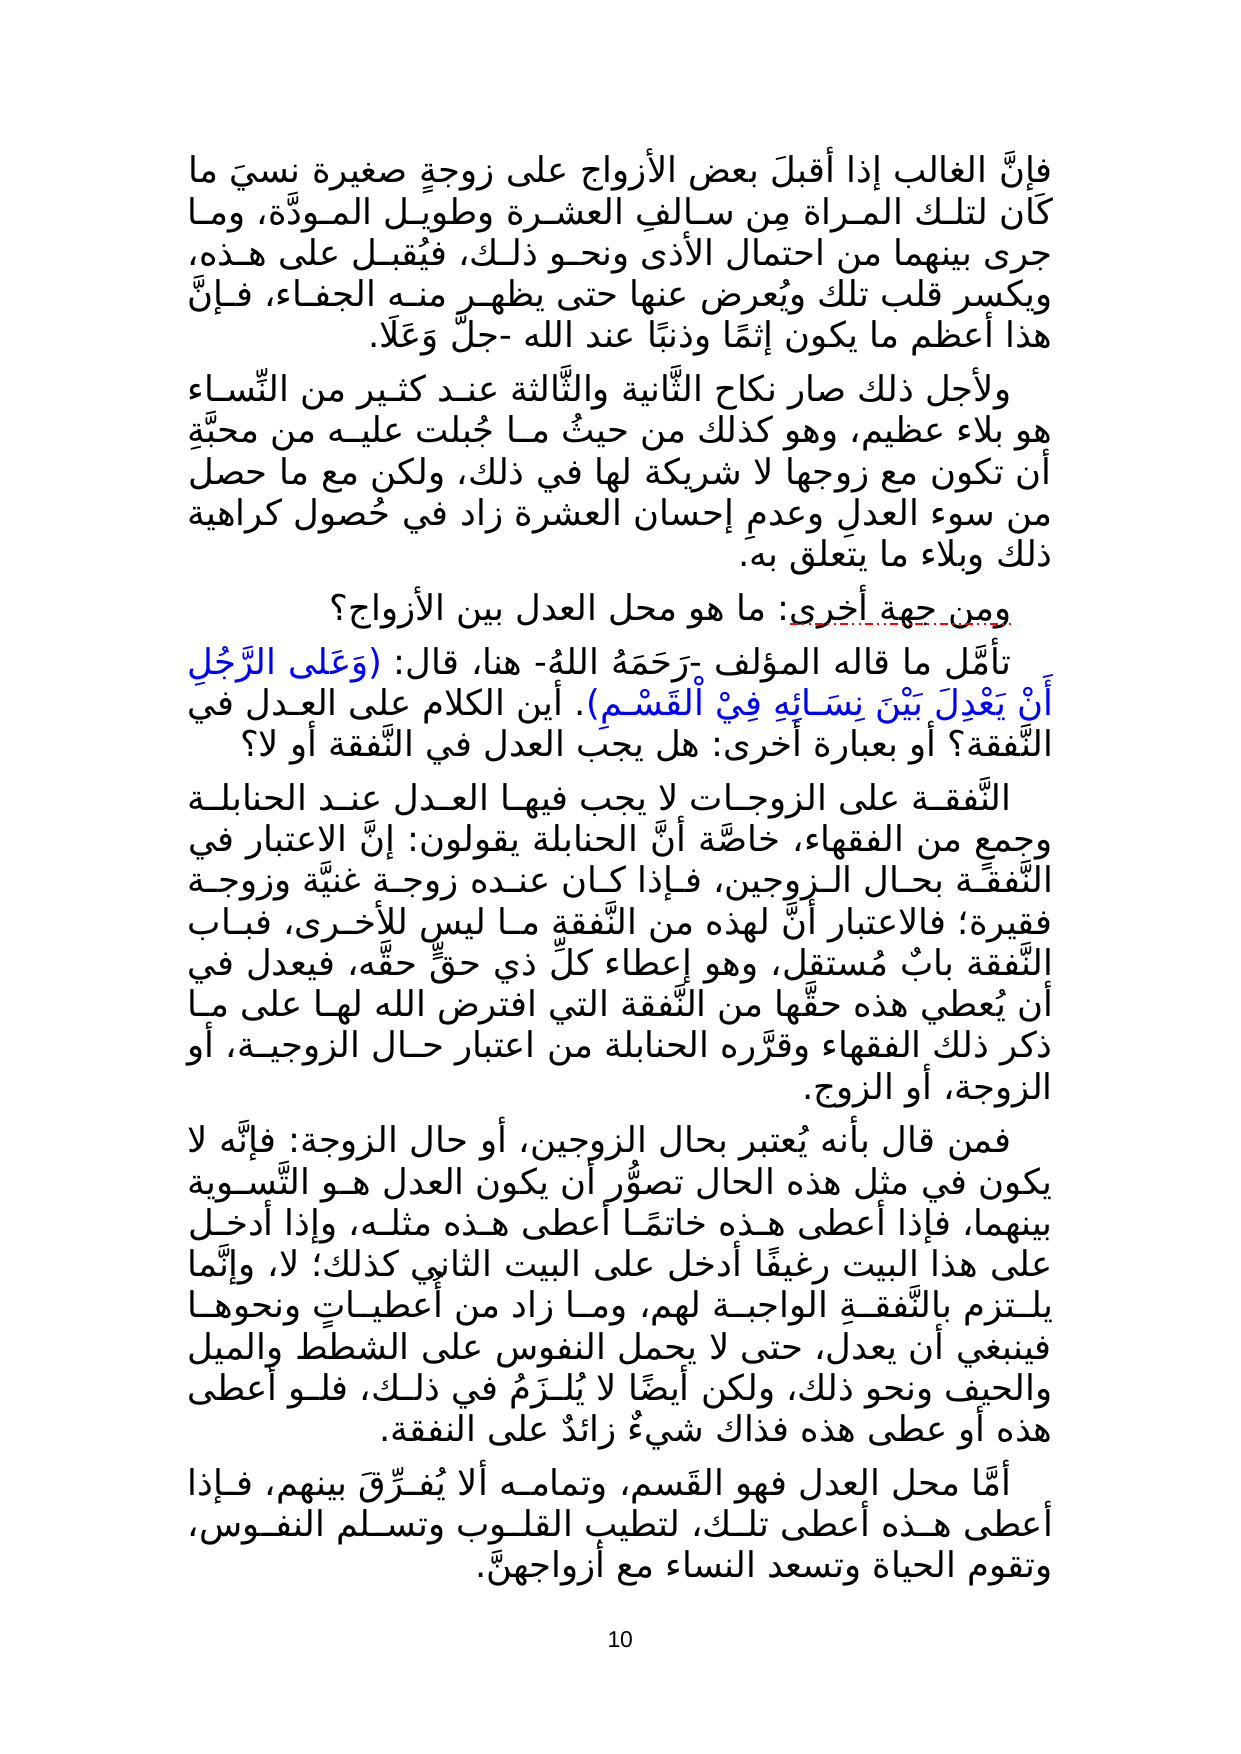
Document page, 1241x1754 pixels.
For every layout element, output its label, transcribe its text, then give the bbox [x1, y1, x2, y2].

text أمَّا محل العدل فهو القَسم، وتمامه ألا يُفرِّقَ بينهم، فإذا أعطى هذه أعطى تلك، لتطيب القلوب وتسلم النفوس، وتقوم الحياة وتسعد النساء مع أزواجهنَّ. [187, 1462, 1053, 1586]
text ولأجل ذلك صار نكاح الثَّانية والثَّالثة عند كثير من النِّساء هو بلاء عظيم، وهو كذلك من حيثُ ما جُبلت عليه من محبَّةِ أن تكون مع زوجها لا شريكة لها في ذلك، ولكن مع ما حصل من سوء العدلِ وعدمِ إحسان العشرة زاد في حُصول كراهية ذلك وبلاء ما يتعلق به. [187, 369, 1053, 575]
text ومن جهة أخرى: ما هو محل العدل بين الأزواج؟ [187, 587, 1053, 629]
text تأمَّل ما قاله المؤلف -رَحَمَهُ اللهُ- هنا، قال: (وَعَلى الرَّجُلِ أَنْ يَعْدِلَ بَيْنَ نِسَائِهِ فِيْ اْلقَسْمِ). أين الكلام على العدل في النَّفقة؟ أو بعبارة أخرى: هل يجب العدل في النَّفقة أو لا؟ [187, 641, 1053, 765]
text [187, 150, 1053, 356]
text فمن قال بأنه يُعتبر بحال الزوجين، أو حال الزوجة: فإنَّه لا يكون في مثل هذه الحال تصوُّر أن يكون العدل هو التَّسوية بينهما، فإذا أعطى هذه خاتمًا أعطى هذه مثله، وإذا أدخل على هذا البيت رغيفًا أدخل على البيت الثاني كذلك؛ لا، وإنَّما يلتزم بالنَّفقةِ الواجبة لهم، وما زاد من أُعطياتٍ ونحوها فينبغي أن يعدل، حتى لا يحمل النفوس على الشطط والميل والحيف ونحو ذلك، ولكن أيضًا لا يُلزَمُ في ذلك، فلو أعطى هذه أو عطى هذه فذاك شيءٌ زائدٌ على النفقة. [187, 1120, 1053, 1450]
text النَّفقة على الزوجات لا يجب فيها العدل عند الحنابلة وجمعٍ من الفقهاء، خاصَّة أنَّ الحنابلة يقولون: إنَّ الاعتبار في النَّفقة بحال الزوجين، فإذا كان عنده زوجة غنيَّة وزوجة فقيرة؛ فالاعتبار أنَّ لهذه من النَّفقة ما ليس للأخرى، فباب النَّفقة بابٌ مُستقل، وهو إعطاء كلِّ ذي حقٍّ حقَّه، فيعدل في أن يُعطي هذه حقَّها من النَّفقة التي افترض الله لها على ما ذكر ذلك الفقهاء وقرَّره الحنابلة من اعتبار حال الزوجية، أو الزوجة، أو الزوج. [187, 777, 1053, 1107]
